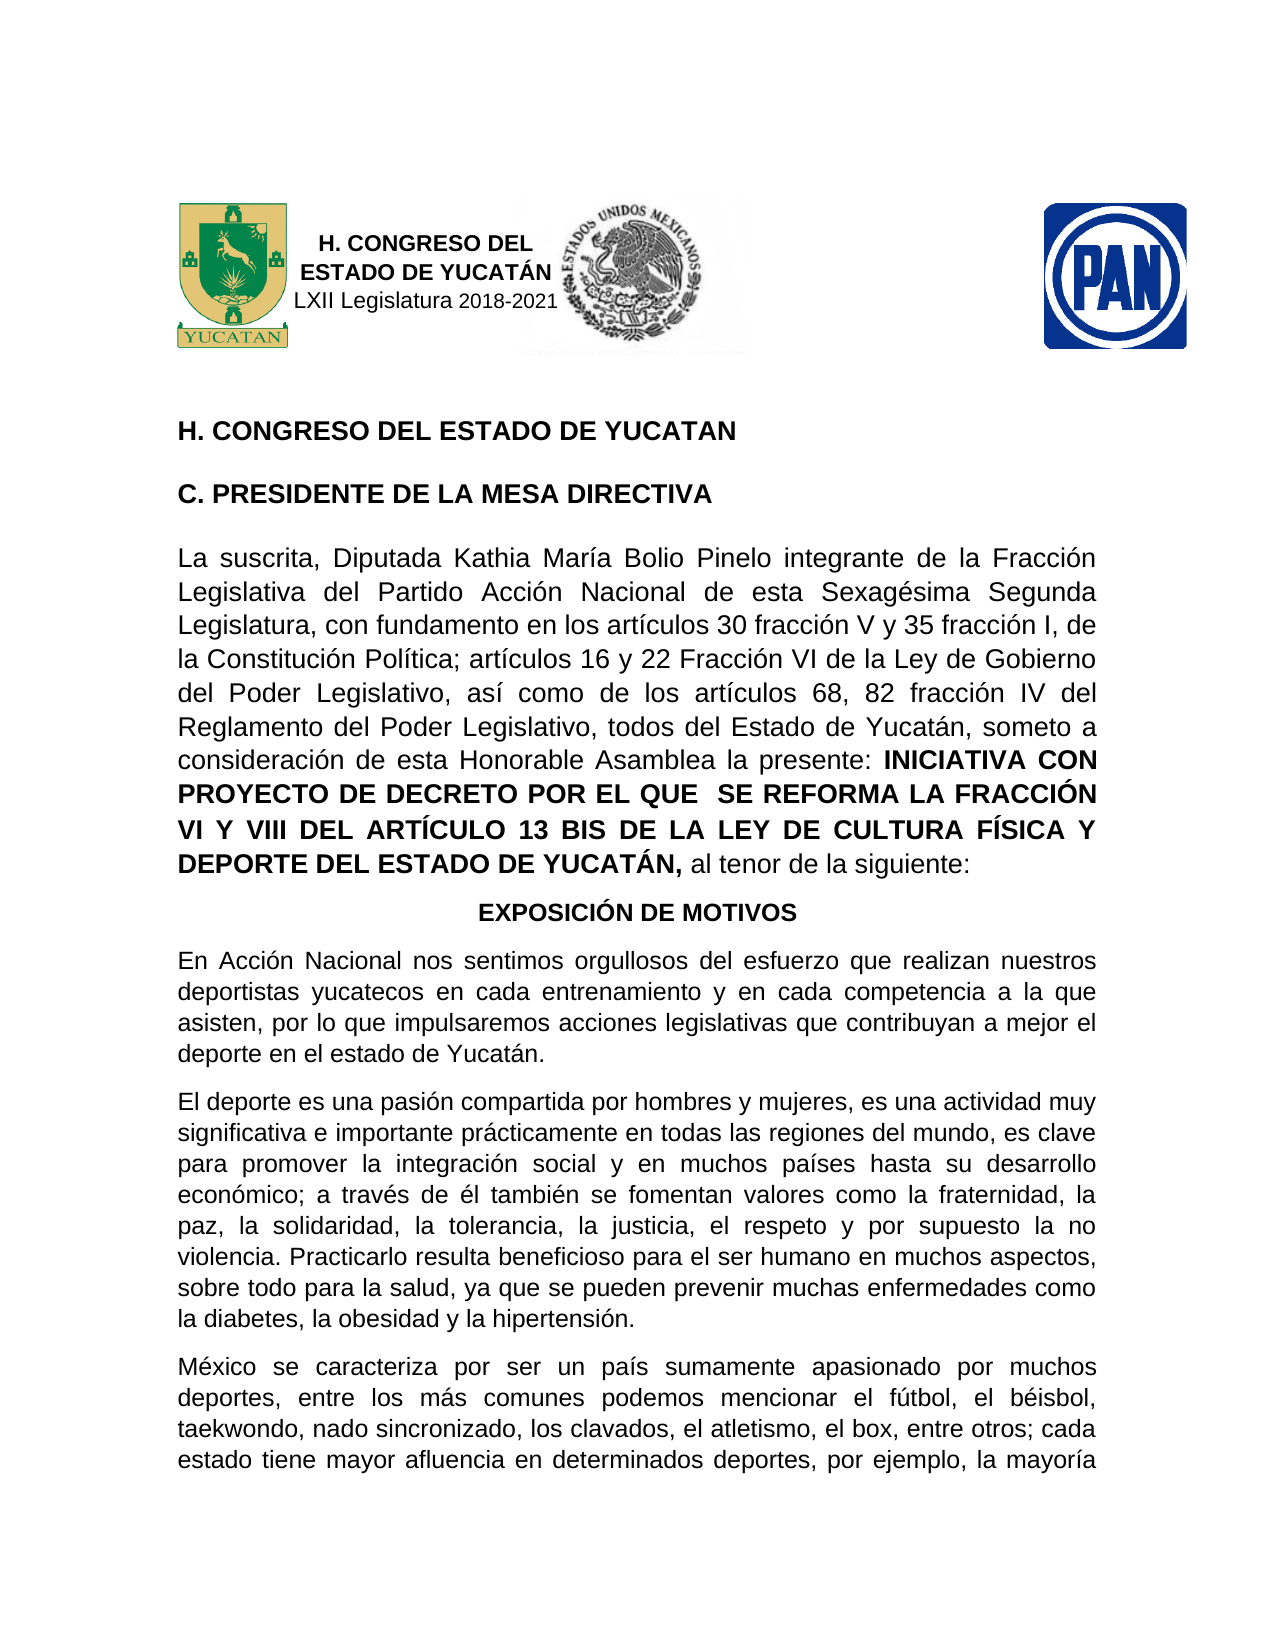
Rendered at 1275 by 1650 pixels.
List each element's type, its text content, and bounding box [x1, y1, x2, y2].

picture [177, 203, 288, 348]
text El deporte es una pasión compartida por hombres y mujeres, es una actividad muy significativa e importante prácticamente en todas las regiones del mundo, es clave para promover la integración social y en muchos países hasta su desarrollo económico; a través de él también se fomentan valores como la fraternidad, la paz, la solidaridad, la tolerancia, la justicia, el respeto y por supuesto la no violencia. Practicarlo resulta beneficioso para el ser humano en muchos aspectos, sobre todo para la salud, ya que se pueden prevenir muchas enfermedades como la diabetes, la obesidad y la hipertensión. [177, 1087, 1098, 1333]
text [177, 1352, 1098, 1474]
text EXPOSICIÓN DE MOTIVOS [177, 898, 1098, 927]
text En Acción Nacional nos sentimos orgullosos del esfuerzo que realizan nuestros deportistas yucatecos en cada entrenamiento y en cada competencia a la que asisten, por lo que impulsaremos acciones legislativas que contribuyan a mejor el deporte en el estado de Yucatán. [177, 946, 1098, 1068]
picture [517, 197, 749, 355]
text H. CONGRESO DEL ESTADO DE YUCATAN [177, 415, 1098, 446]
text La suscrita, Diputada Kathia María Bolio Pinelo integrante de la Fracción Legislativa del Partido Acción Nacional de esta Sexagésima Segunda Legislatura, con fundamento en los artículos 30 fracción V y 35 fracción I, de la Constitución Política; artículos 16 y 22 Fracción VI de la Ley de Gobierno del Poder Legislativo, así como de los artículos 68, 82 fracción IV del Reglamento del Poder Legislativo, todos del Estado de Yucatán, someto a consideración de esta Honorable Asamblea la presente: INICIATIVA CON PROYECTO DE DECRETO POR EL QUE SE REFORMA LA FRACCIÓN VI Y VIII DEL ARTÍCULO 13 BIS DE LA LEY DE CULTURA FÍSICA Y DEPORTE DEL ESTADO DE YUCATÁN, al tenor de la siguiente: [177, 542, 1098, 879]
picture [1042, 203, 1187, 348]
text C. PRESIDENTE DE LA MESA DIRECTIVA [177, 478, 1098, 509]
